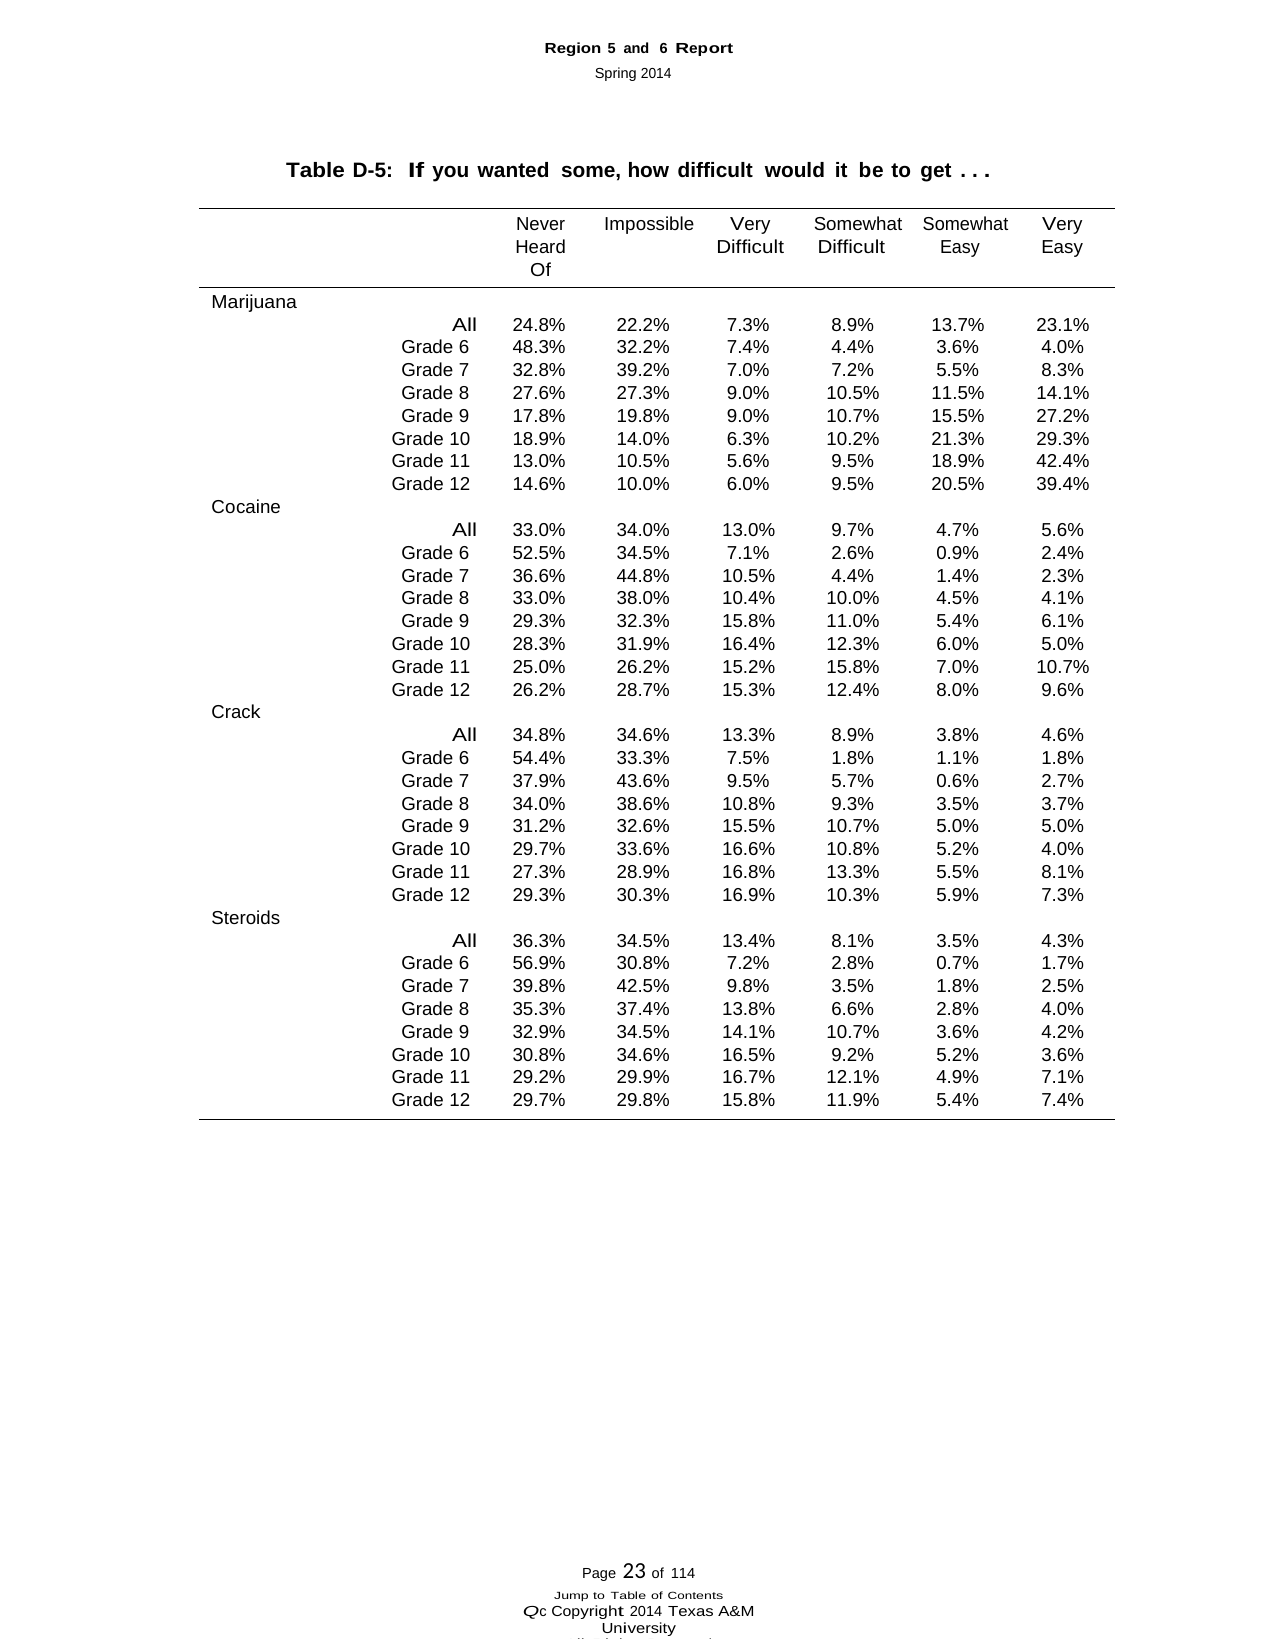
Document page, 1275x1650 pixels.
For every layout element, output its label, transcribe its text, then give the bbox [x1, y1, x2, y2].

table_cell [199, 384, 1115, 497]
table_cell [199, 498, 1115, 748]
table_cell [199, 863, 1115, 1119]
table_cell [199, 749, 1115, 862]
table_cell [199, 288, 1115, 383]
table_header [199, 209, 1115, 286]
text Table D-5: If you wanted some, how difficult would it be to get . . . [286, 157, 1098, 181]
